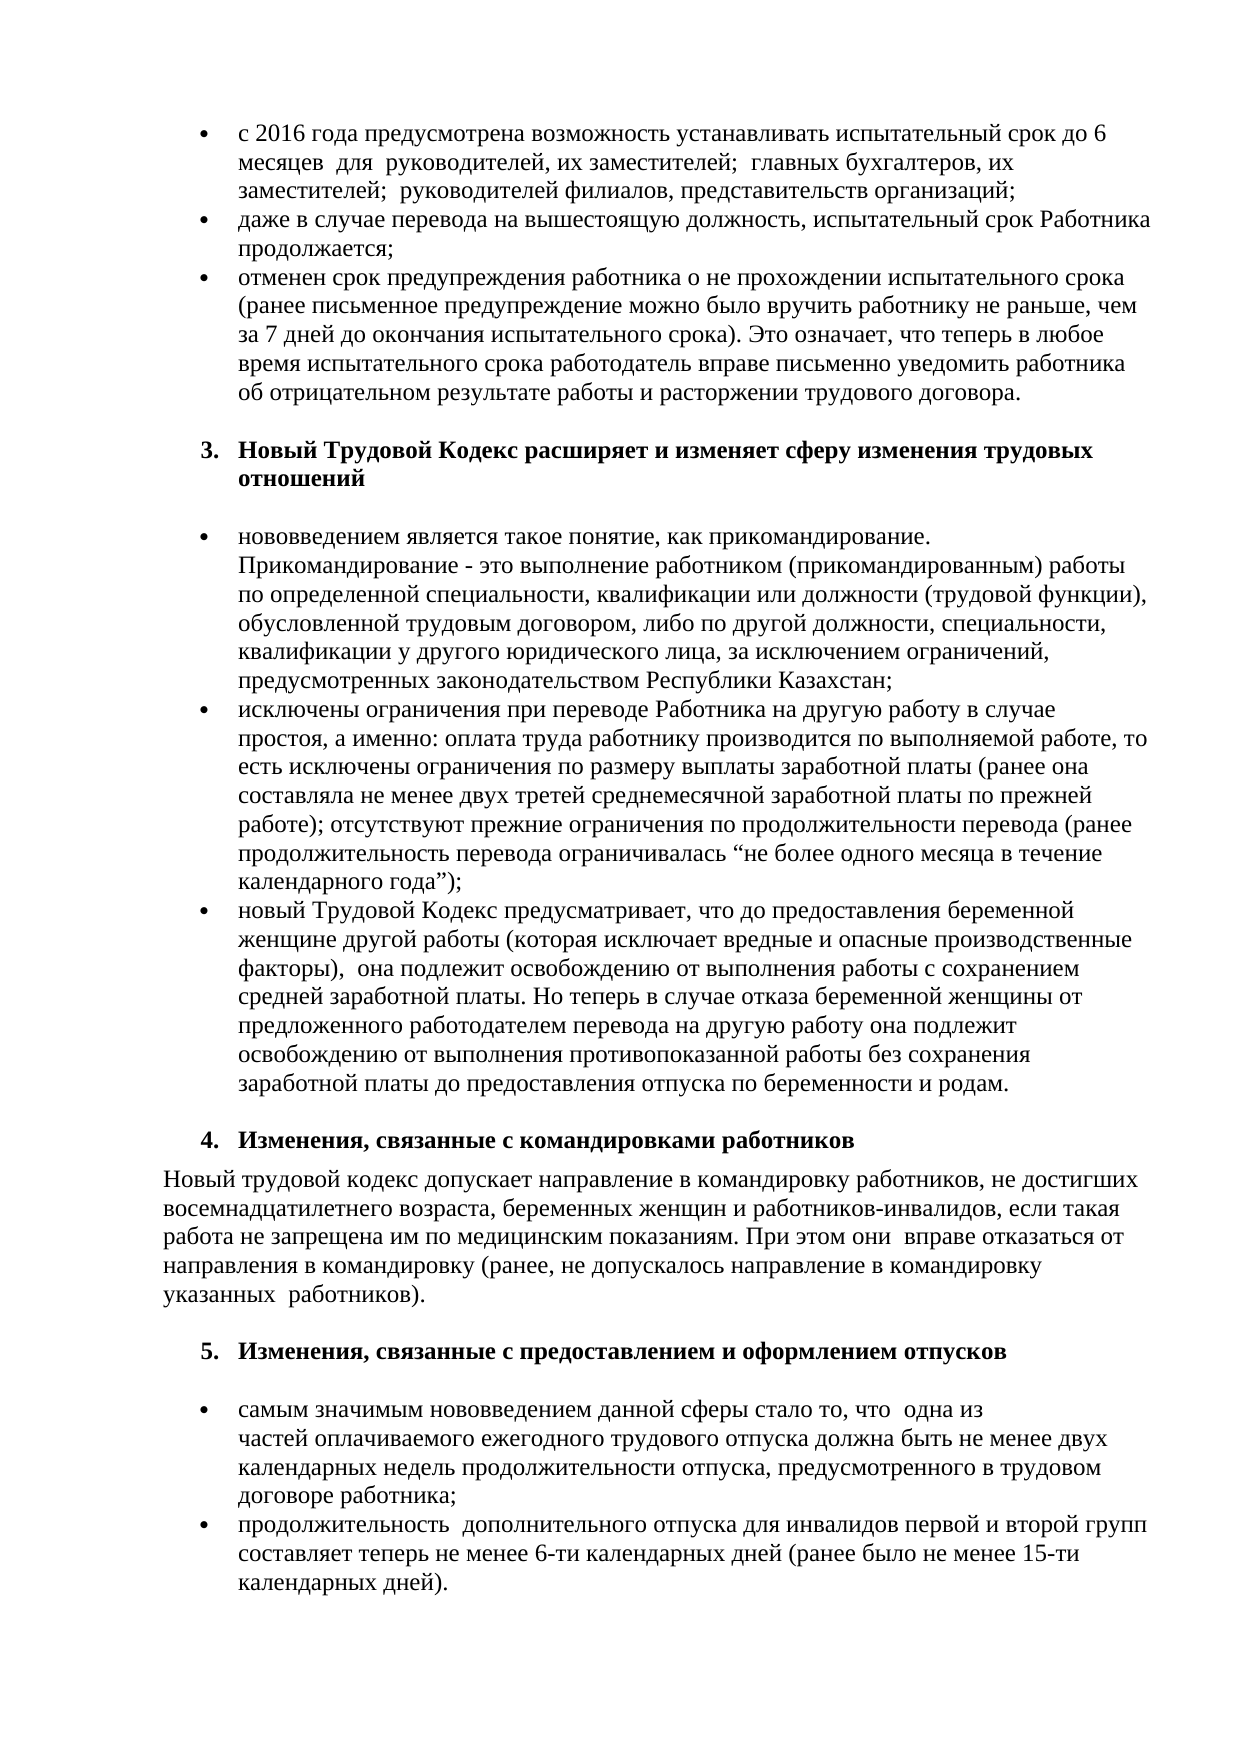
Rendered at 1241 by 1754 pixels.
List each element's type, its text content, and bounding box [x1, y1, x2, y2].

list Изменения, связанные с предоставлением и оформлением отпусков [200, 1336, 1152, 1365]
list Новый Трудовой Кодекс расширяет и изменяет сферу изменения трудовых отношений [200, 435, 1152, 492]
list продолжительность дополнительного отпуска для инвалидов первой и второй групп составляет теперь не менее 6-ти календарных дней (ранее было не менее 15-ти календарных дней). [200, 1509, 1152, 1596]
text Новый трудовой кодекс допускает направление в командировку работников, не достигших восемнадцатилетнего возраста, беременных женщин и работников-инвалидов, если такая работа не запрещена им по медицинским показаниям. При этом они вправе отказаться от направления в командировку (ранее, не допускалось направление в командировку указанных работников). [163, 1164, 1152, 1308]
list Изменения, связанные с командировками работников [200, 1126, 1152, 1154]
list исключены ограничения при переводе Работника на другую работу в случае простоя, а именно: оплата труда работнику производится по выполняемой работе, то есть исключены ограничения по размеру выплаты заработной платы (ранее она составляла не менее двух третей среднемесячной заработной платы по прежней работе); отсутствуют прежние ограничения по продолжительности перевода (ранее продолжительность перевода ограничивалась “не более одного месяца в течение календарного года”); [200, 694, 1152, 895]
list даже в случае перевода на вышестоящую должность, испытательный срок Работника продолжается; [200, 204, 1152, 262]
list отменен срок предупреждения работника о не прохождении испытательного срока (ранее письменное предупреждение можно было вручить работнику не раньше, чем за 7 дней до окончания испытательного срока). Это означает, что теперь в любое время испытательного срока работодатель вправе письменно уведомить работника об отрицательном результате работы и расторжении трудового договора. [200, 262, 1152, 406]
list самым значимым нововведением данной сферы стало то, что одна из частей оплачиваемого ежегодного трудового отпуска должна быть не менее двух календарных недель продолжительности отпуска, предусмотренного в трудовом договоре работника; [200, 1394, 1152, 1509]
list новый Трудовой Кодекс предусматривает, что до предоставления беременной женщине другой работы (которая исключает вредные и опасные производственные факторы), она подлежит освобождению от выполнения работы с сохранением средней заработной платы. Но теперь в случае отказа беременной женщины от предложенного работодателем перевода на другую работу она подлежит освобождению от выполнения противопоказанной работы без сохранения заработной платы до предоставления отпуска по беременности и родам. [200, 895, 1152, 1096]
list с 2016 года предусмотрена возможность устанавливать испытательный срок до 6 месяцев для руководителей, их заместителей; главных бухгалтеров, их заместителей; руководителей филиалов, представительств организаций; [200, 118, 1152, 204]
list нововведением является такое понятие, как прикомандирование. Прикомандирование - это выполнение работником (прикомандированным) работы по определенной специальности, квалификации или должности (трудовой функции), обусловленной трудовым договором, либо по другой должности, специальности, квалификации у другого юридического лица, за исключением ограничений, предусмотренных законодательством Республики Казахстан; [200, 521, 1152, 694]
